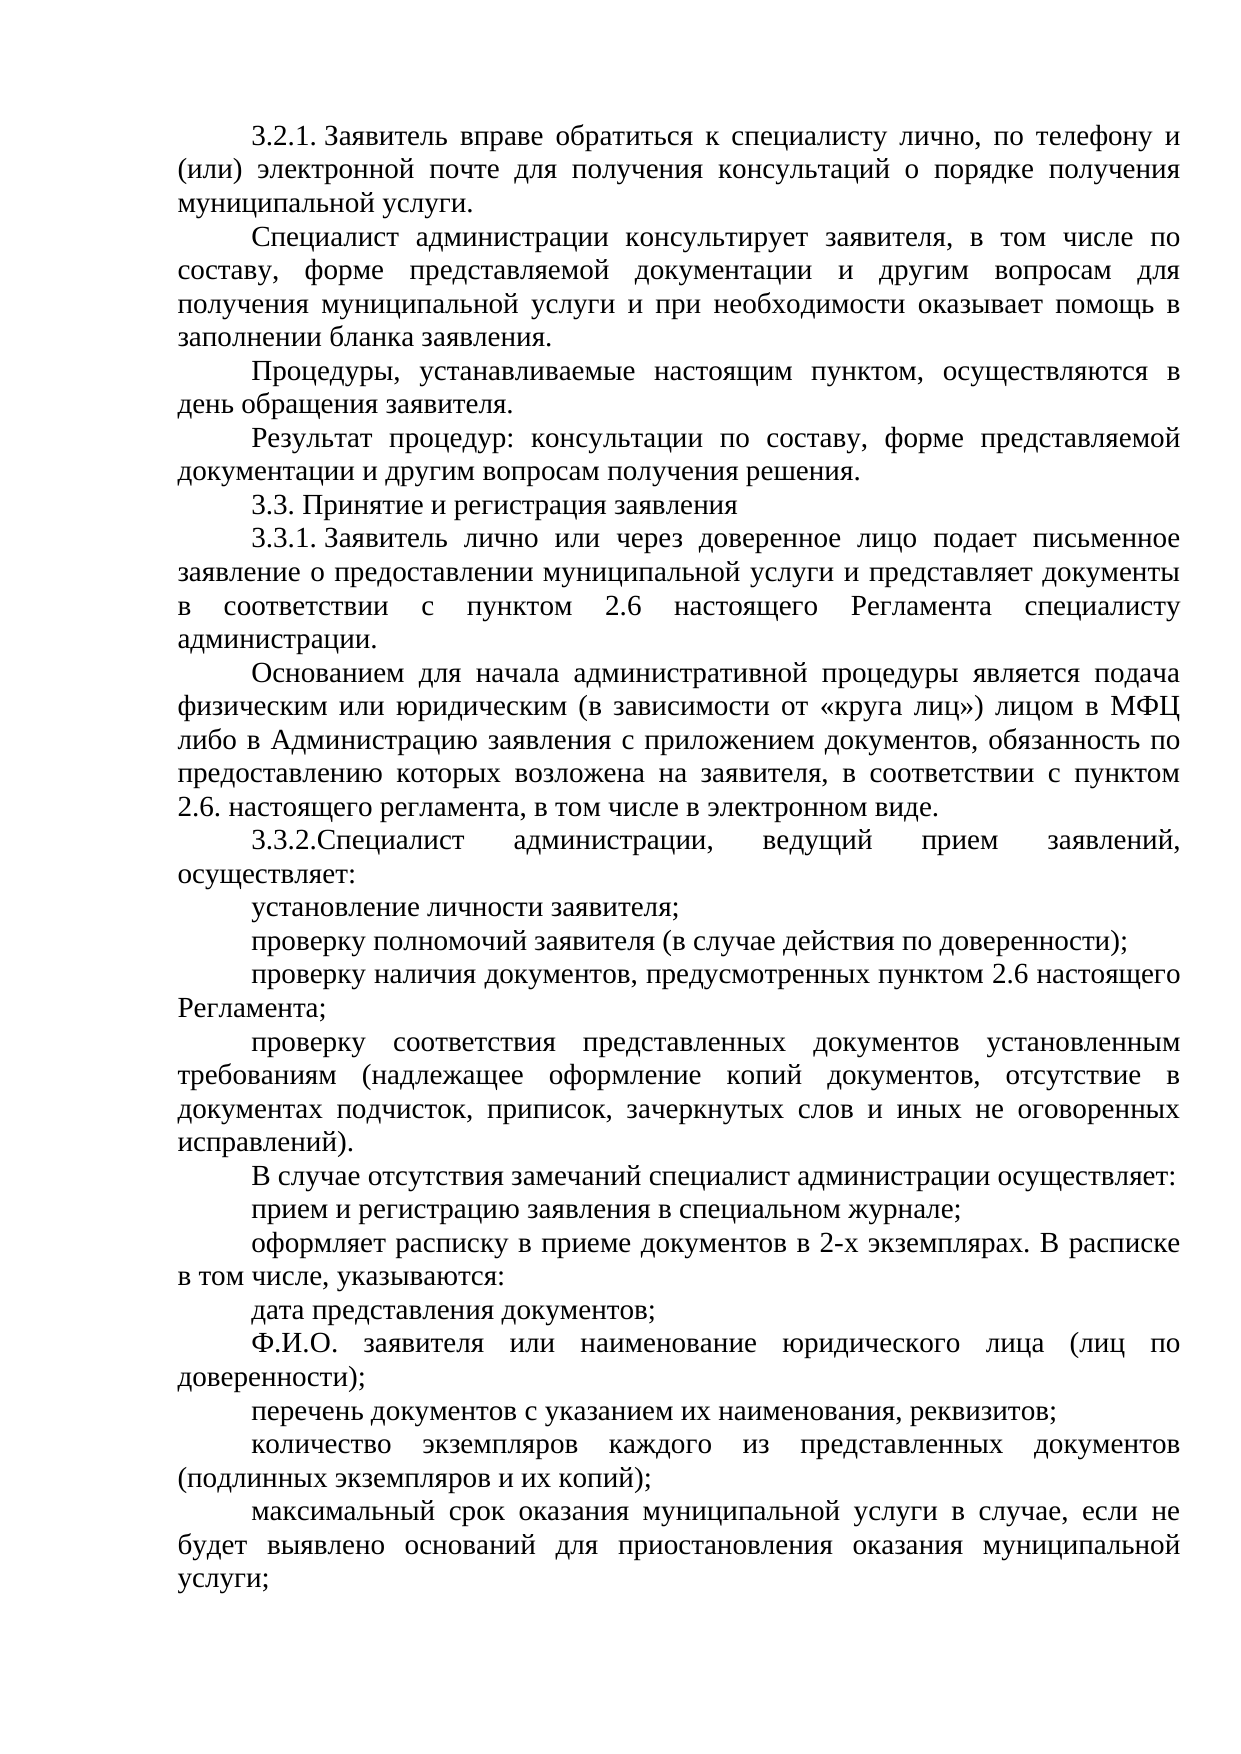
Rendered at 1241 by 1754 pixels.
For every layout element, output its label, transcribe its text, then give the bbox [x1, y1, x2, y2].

text перечень документов с указанием их наименования, реквизитов; [177, 1393, 1181, 1426]
text дата представления документов; [177, 1292, 1181, 1326]
text Специалист администрации консультирует заявителя, в том числе по составу, форме представляемой документации и другим вопросам для получения муниципальной услуги и при необходимости оказывает помощь в заполнении бланка заявления. [177, 219, 1181, 353]
text проверку наличия документов, предусмотренных пунктом 2.6 настоящего Регламента; [177, 957, 1181, 1024]
text 3.3.1. Заявитель лично или через доверенное лицо подает письменное заявление о предоставлении муниципальной услуги и представляет документы в соответствии с пунктом 2.6 настоящего Регламента специалисту администрации. [177, 521, 1181, 655]
text Основанием для начала административной процедуры является подача физическим или юридическим (в зависимости от «круга лиц») лицом в МФЦ либо в Администрацию заявления с приложением документов, обязанность по предоставлению которых возложена на заявителя, в соответствии с пунктом 2.6. настоящего регламента, в том числе в электронном виде. [177, 655, 1181, 822]
text В случае отсутствия замечаний специалист администрации осуществляет: [177, 1158, 1181, 1191]
text 3.3. Принятие и регистрация заявления [177, 487, 1181, 521]
text Результат процедур: консультации по составу, форме представляемой документации и другим вопросам получения решения. [177, 420, 1181, 487]
text 3.3.2.Специалист администрации, ведущий прием заявлений, осуществляет: [177, 822, 1181, 889]
text максимальный срок оказания муниципальной услуги в случае, если не будет выявлено оснований для приостановления оказания муниципальной услуги; [177, 1493, 1181, 1594]
text оформляет расписку в приеме документов в 2-х экземплярах. В расписке в том числе, указываются: [177, 1225, 1181, 1292]
text прием и регистрацию заявления в специальном журнале; [177, 1191, 1181, 1225]
text Процедуры, устанавливаемые настоящим пунктом, осуществляются в день обращения заявителя. [177, 353, 1181, 420]
text проверку полномочий заявителя (в случае действия по доверенности); [177, 923, 1181, 957]
text проверку соответствия представленных документов установленным требованиям (надлежащее оформление копий документов, отсутствие в документах подчисток, приписок, зачеркнутых слов и иных не оговоренных исправлений). [177, 1024, 1181, 1158]
text количество экземпляров каждого из представленных документов (подлинных экземпляров и их копий); [177, 1426, 1181, 1493]
text установление личности заявителя; [177, 889, 1181, 923]
text 3.2.1. Заявитель вправе обратиться к специалисту лично, по телефону и (или) электронной почте для получения консультаций о порядке получения муниципальной услуги. [177, 118, 1181, 219]
text Ф.И.О. заявителя или наименование юридического лица (лиц по доверенности); [177, 1326, 1181, 1393]
